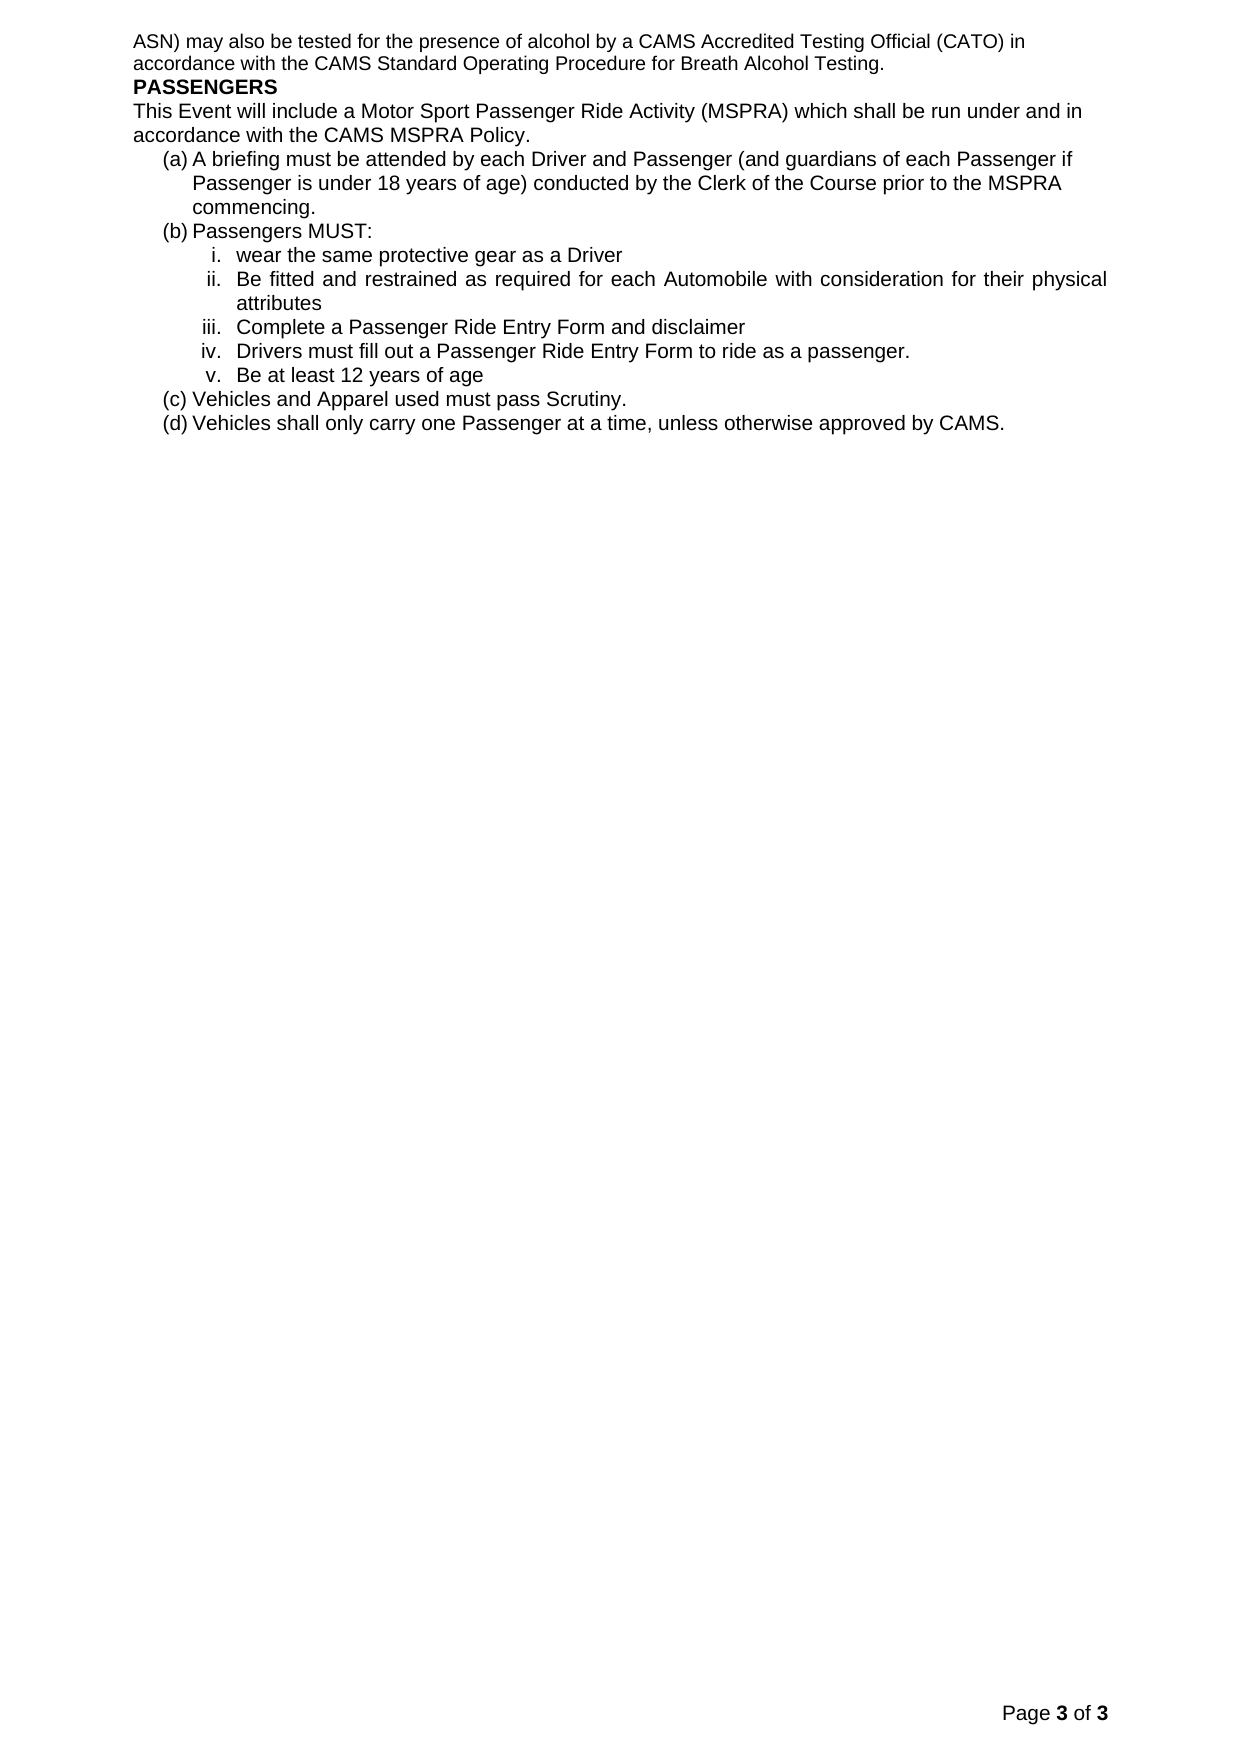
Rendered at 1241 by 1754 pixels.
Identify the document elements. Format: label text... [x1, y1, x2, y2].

list Be at least 12 years of age [222, 362, 1108, 386]
list wear the same protective gear as a Driver [222, 243, 1108, 267]
list Drivers must fill out a Passenger Ride Entry Form to ride as a passenger. [222, 338, 1108, 362]
list Be fitted and restrained as required for each Automobile with consideration for their physical attributes [222, 267, 1108, 314]
list This Event will include a Motor Sport Passenger Ride Activity (MSPRA) which shall be run under and in accordance with the CAMS MSPRA Policy. [133, 99, 1108, 147]
list Vehicles and Apparel used must pass Scrutiny. [162, 386, 1108, 410]
list A briefing must be attended by each Driver and Passenger (and guardians of each Passenger if Passenger is under 18 years of age) conducted by the Clerk of the Course prior to the MSPRA commencing. [162, 147, 1108, 219]
list Complete a Passenger Ride Entry Form and disclaimer [222, 314, 1108, 338]
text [133, 29, 1108, 75]
text PASSENGERS [133, 75, 1108, 99]
list Passengers MUST: [162, 219, 1108, 243]
list Vehicles shall only carry one Passenger at a time, unless otherwise approved by CAMS. [162, 410, 1108, 434]
